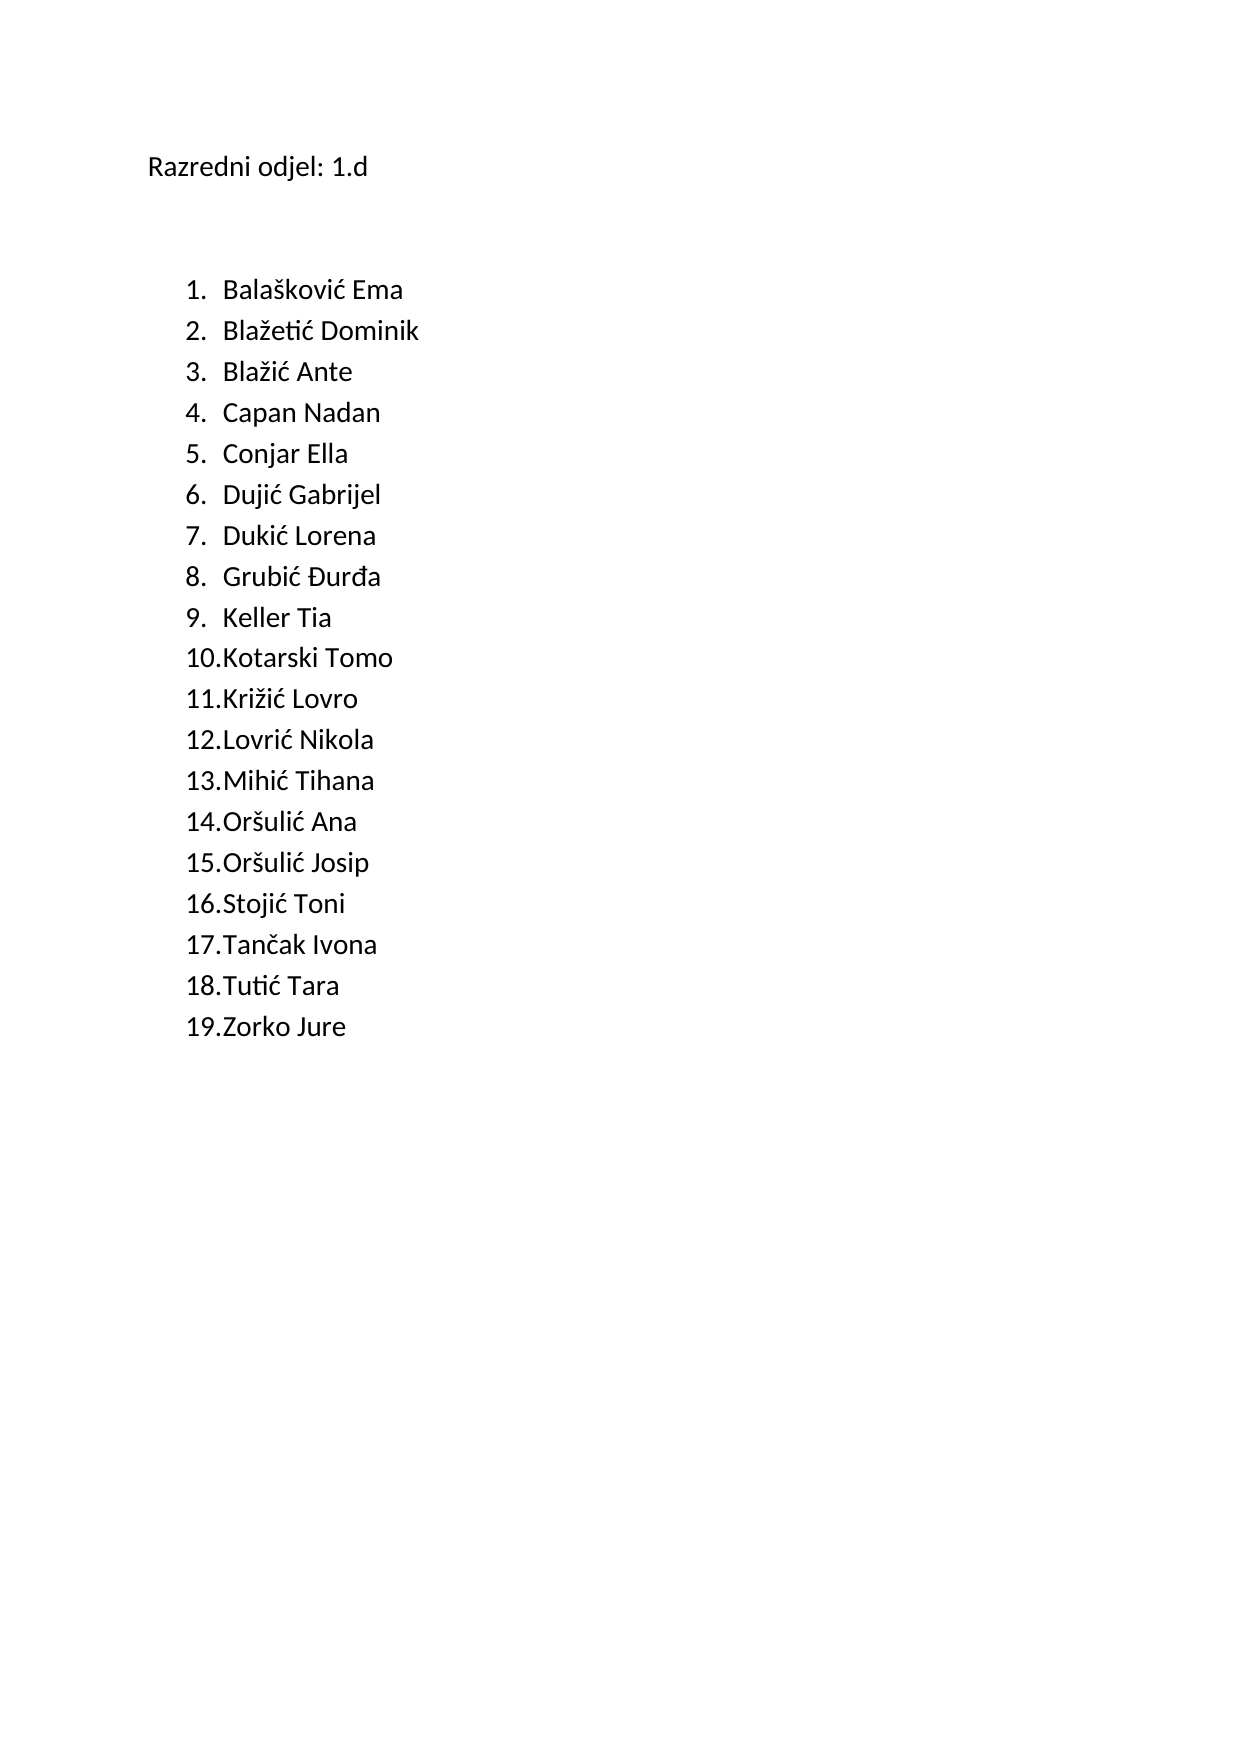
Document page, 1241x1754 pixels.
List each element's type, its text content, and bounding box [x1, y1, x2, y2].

list Dujić Gabrijel [185, 476, 1093, 511]
list Blažetić Dominik [185, 312, 1093, 348]
list Lovrić Nikola [185, 721, 1093, 757]
text Razredni odjel: 1.d [148, 148, 1093, 183]
list Balašković Ema [185, 271, 1093, 307]
list Grubić Đurđa [185, 558, 1093, 593]
list Dukić Lorena [185, 517, 1093, 552]
list Capan Nadan [185, 394, 1093, 429]
list Mihić Tihana [185, 762, 1093, 798]
list Zorko Jure [185, 1008, 1093, 1044]
list Tutić Tara [185, 967, 1093, 1003]
list Keller Tia [185, 599, 1093, 634]
list Conjar Ella [185, 435, 1093, 471]
list Blažić Ante [185, 353, 1093, 389]
list Križić Lovro [185, 681, 1093, 716]
list Kotarski Tomo [185, 639, 1093, 675]
list Oršulić Josip [185, 844, 1093, 880]
list Stojić Toni [185, 885, 1093, 921]
list Tančak Ivona [185, 926, 1093, 962]
list Oršulić Ana [185, 803, 1093, 839]
